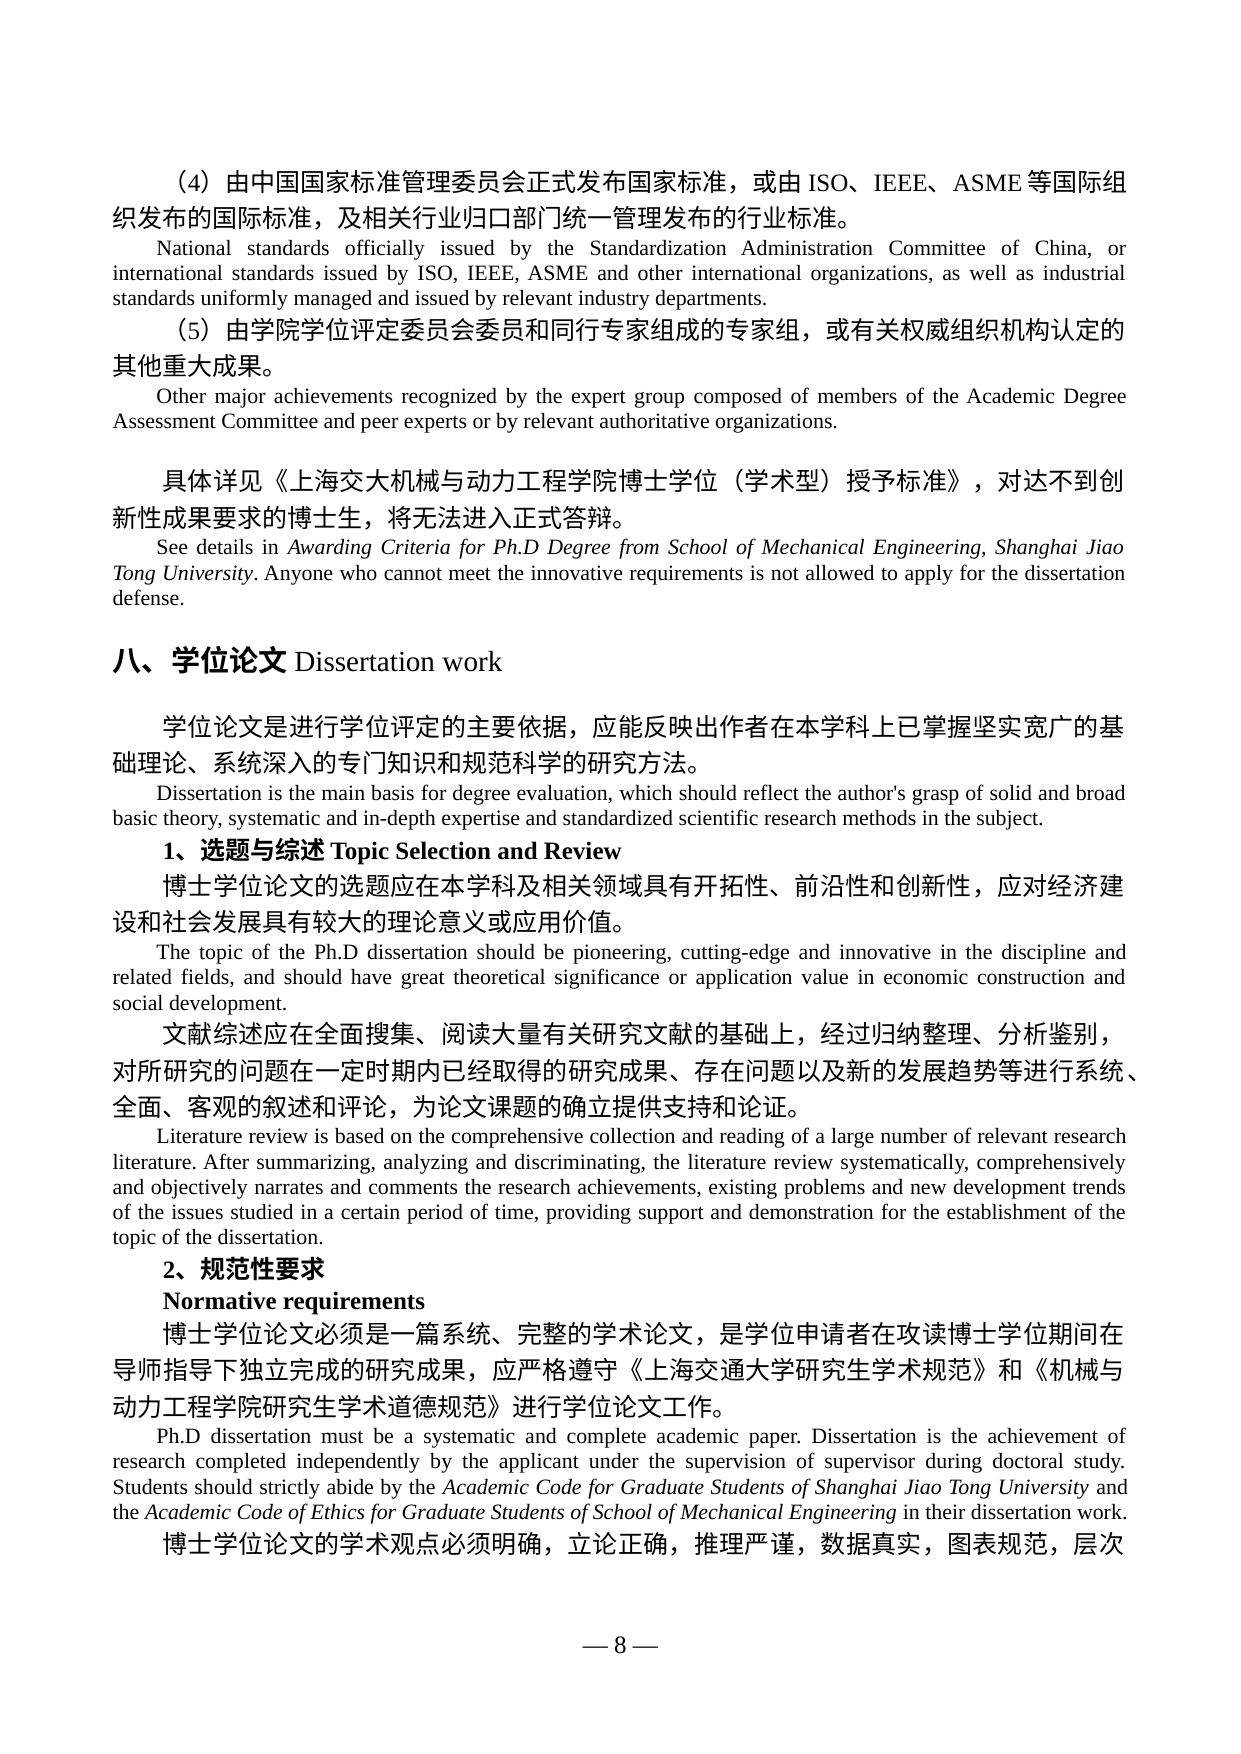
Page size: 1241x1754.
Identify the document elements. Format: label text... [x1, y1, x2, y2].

text Dissertation is the main basis for degree evaluation, which should reflect the author's grasp of solid and broad basic theory, systematic and in-depth expertise and standardized scientific research methods in the subject. [112, 780, 1128, 830]
text Other major achievements recognized by the expert group composed of members of the Academic Degree Assessment Committee and peer experts or by relevant authoritative organizations. [112, 383, 1128, 433]
text Literature review is based on the comprehensive collection and reading of a large number of relevant research literature. After summarizing, analyzing and discriminating, the literature review systematically, comprehensively and objectively narrates and comments the research achievements, existing problems and new development trends of the issues studied in a certain period of time, providing support and demonstration for the establishment of the topic of the dissertation. [112, 1123, 1128, 1249]
text Normative requirements [112, 1286, 1128, 1314]
text 学位论文是进行学位评定的主要依据，应能反映出作者在本学科上已掌握坚实宽广的基础理论、系统深入的专门知识和规范科学的研究方法。 [112, 707, 1128, 780]
text National standards officially issued by the Standardization Administration Committee of China, or international standards issued by ISO, IEEE, ASME and other international organizations, as well as industrial standards uniformly managed and issued by relevant industry departments. [112, 234, 1128, 310]
text 八、学位论文 Dissertation work [112, 626, 1128, 691]
text 文献综述应在全面搜集、阅读大量有关研究文献的基础上，经过归纳整理、分析鉴别，对所研究的问题在一定时期内已经取得的研究成果、存在问题以及新的发展趋势等进行系统、全面、客观的叙述和评论，为论文课题的确立提供支持和论证。 [112, 1015, 1128, 1123]
text 1、选题与综述Topic Selection and Review [112, 830, 1128, 867]
text （5）由学院学位评定委员会委员和同行专家组成的专家组，或有关权威组织机构认定的其他重大成果。 [112, 310, 1128, 383]
text 2、规范性要求 [112, 1249, 1128, 1286]
text 博士学位论文必须是一篇系统、完整的学术论文，是学位申请者在攻读博士学位期间在导师指导下独立完成的研究成果，应严格遵守《上海交通大学研究生学术规范》和《机械与动力工程学院研究生学术道德规范》进行学位论文工作。 [112, 1314, 1128, 1423]
text （4）由中国国家标准管理委员会正式发布国家标准，或由ISO、IEEE、ASME等国际组织发布的国际标准，及相关行业归口部门统一管理发布的行业标准。 [112, 162, 1128, 234]
text See details in Awarding Criteria for Ph.D Degree from School of Mechanical Engineering, Shanghai Jiao Tong University. Anyone who cannot meet the innovative requirements is not allowed to apply for the dissertation defense. [112, 534, 1128, 610]
text 具体详见《上海交大机械与动力工程学院博士学位（学术型）授予标准》，对达不到创新性成果要求的博士生，将无法进入正式答辩。 [112, 462, 1128, 534]
text Ph.D dissertation must be a systematic and complete academic paper. Dissertation is the achievement of research completed independently by the applicant under the supervision of supervisor during doctoral study. Students should strictly abide by the Academic Code for Graduate Students of Shanghai Jiao Tong University and the Academic Code of Ethics for Graduate Students of School of Mechanical Engineering in their dissertation work. [112, 1423, 1128, 1524]
text The topic of the Ph.D dissertation should be pioneering, cutting-edge and innovative in the discipline and related fields, and should have great theoretical significance or application value in economic construction and social development. [112, 939, 1128, 1015]
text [112, 1524, 1128, 1560]
text 博士学位论文的选题应在本学科及相关领域具有开拓性、前沿性和创新性，应对经济建设和社会发展具有较大的理论意义或应用价值。 [112, 867, 1128, 939]
